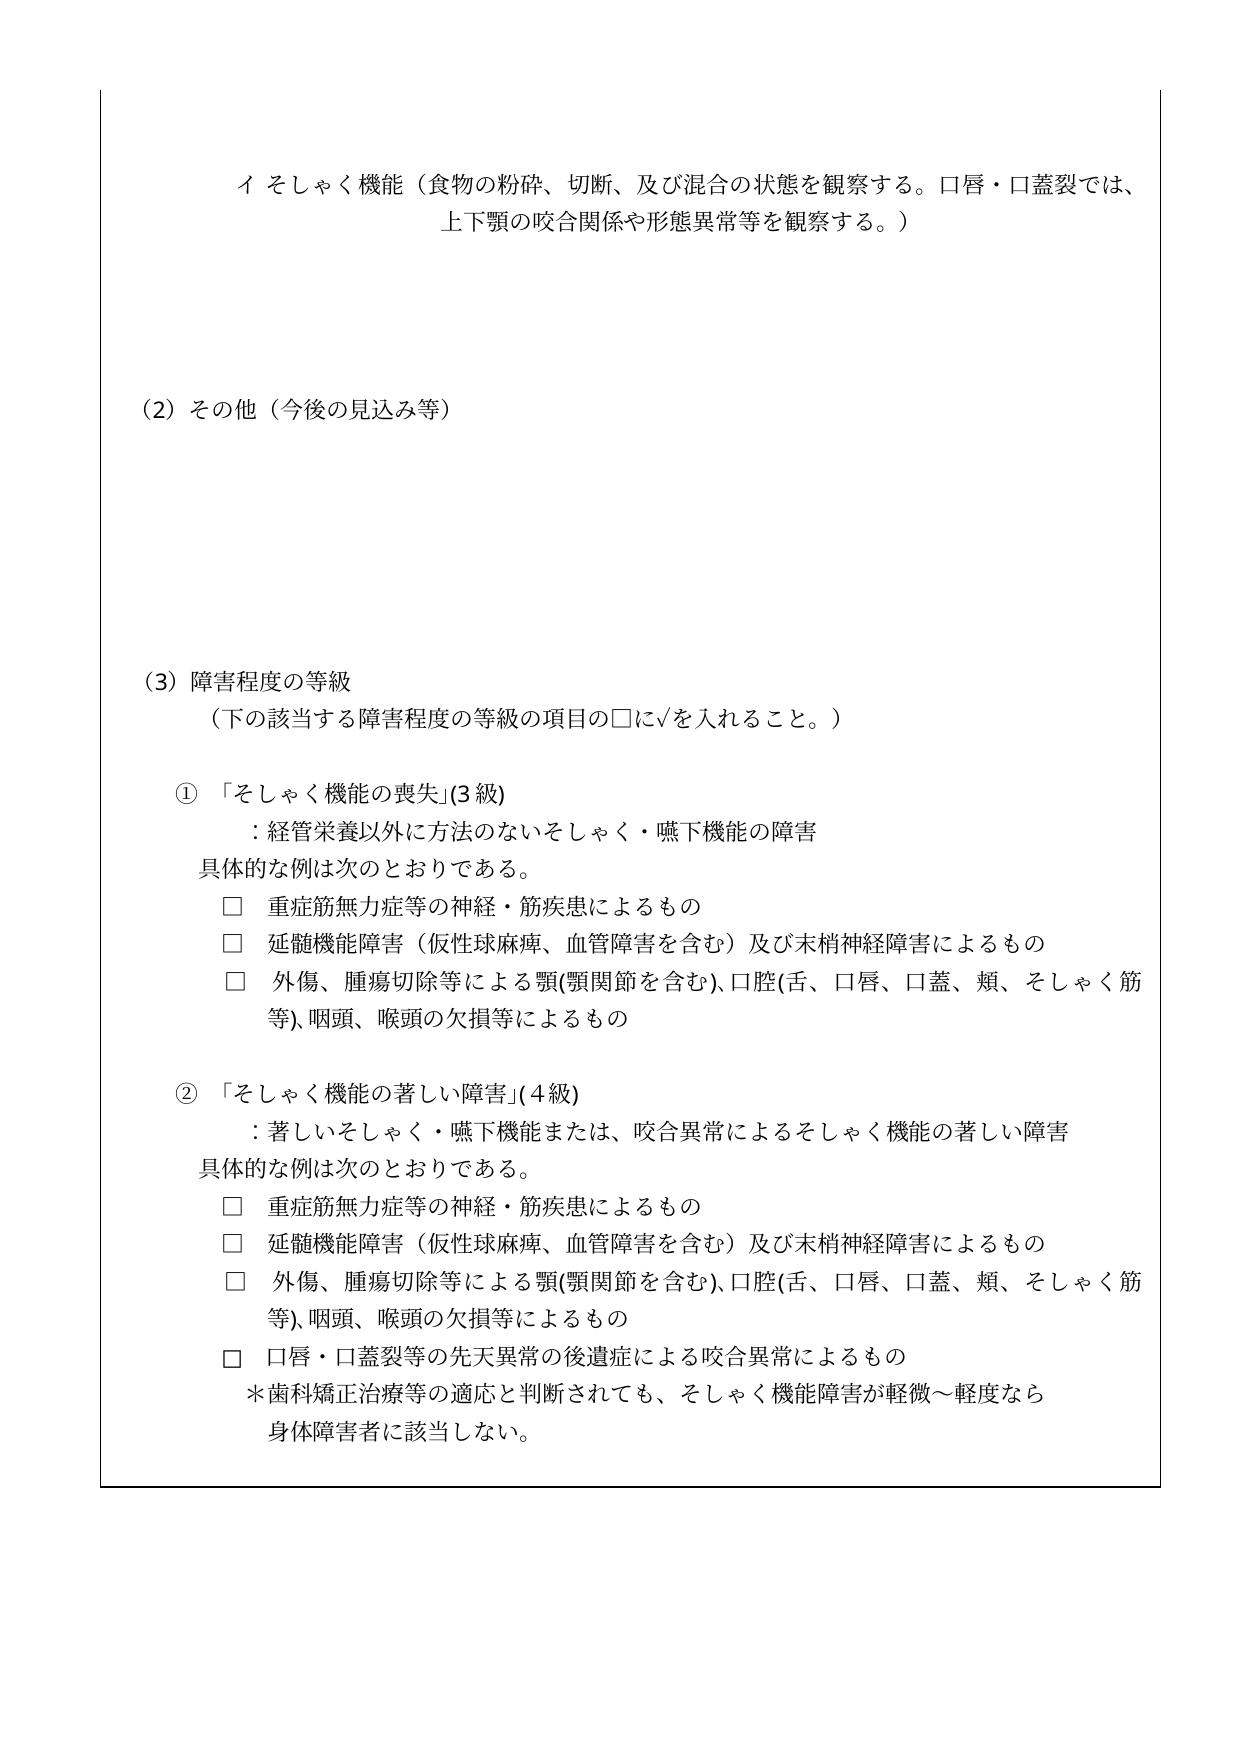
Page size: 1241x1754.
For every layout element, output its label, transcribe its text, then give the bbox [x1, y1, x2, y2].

table_cell （3）障害程度の等級 （下の該当する障害程度の等級の項目の□に✓を入れること。） ① ｢そしゃく機能の喪失｣(3級) ：経管栄養以外に方法のないそしゃく・嚥下機能の障害 具体的な例は次のとおりである。 □ 重症筋無力症等の神経・筋疾患によるもの □ 延髄機能障害（仮性球麻痺、血管障害を含む）及び末梢神経障害によるもの □ 外傷、腫瘍切除等による顎(顎関節を含む)､口腔(舌、口唇、口蓋、頬、そしゃく筋等)､咽頭、喉頭の欠損等によるもの ② ｢そしゃく機能の著しい障害｣(４級) ：著しいそしゃく・嚥下機能または、咬合異常によるそしゃく機能の著しい障害 具体的な例は次のとおりである。 □ 重症筋無力症等の神経・筋疾患によるもの □ 延髄機能障害（仮性球麻痺、血管障害を含む）及び末梢神経障害によるもの □ 外傷、腫瘍切除等による顎(顎関節を含む)､口腔(舌、口唇、口蓋、頬、そしゃく筋等)､咽頭、喉頭の欠損等によるもの □ 口唇・口蓋裂等の先天異常の後遺症による咬合異常によるもの ＊歯科矯正治療等の適応と判断されても、そしゃく機能障害が軽微～軽度なら 身体障害者に該当しない。 [101, 661, 1160, 1486]
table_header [101, 90, 1160, 661]
